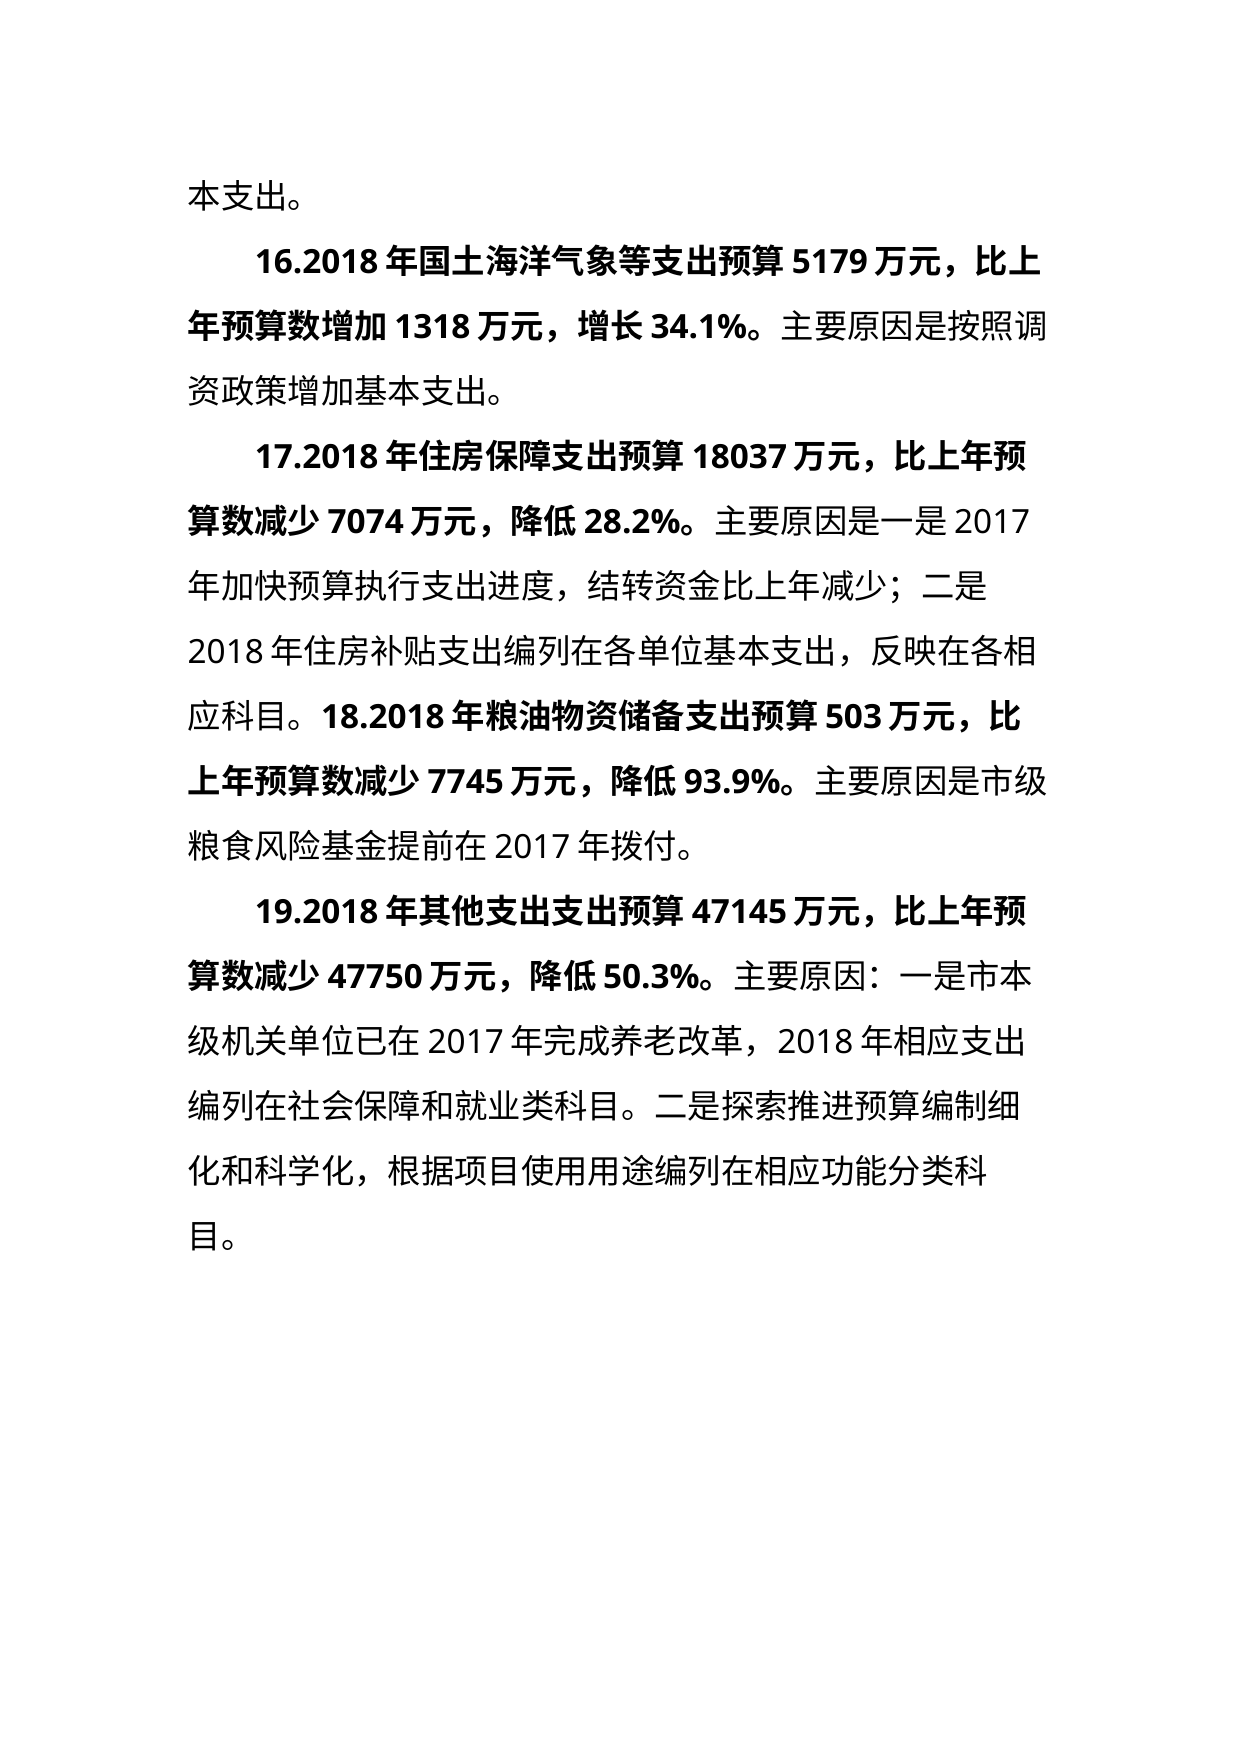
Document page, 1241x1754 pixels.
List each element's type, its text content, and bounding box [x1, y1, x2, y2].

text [187, 162, 1053, 227]
text 16.2018年国土海洋气象等支出预算5179万元，比上年预算数增加1318万元，增长34.1%。主要原因是按照调资政策增加基本支出。 [187, 227, 1053, 422]
text 17.2018年住房保障支出预算18037万元，比上年预算数减少7074万元，降低28.2%。主要原因是一是2017年加快预算执行支出进度，结转资金比上年减少；二是2018年住房补贴支出编列在各单位基本支出，反映在各相应科目。18.2018年粮油物资储备支出预算503万元，比上年预算数减少7745万元，降低93.9%。主要原因是市级粮食风险基金提前在2017年拨付。 [187, 422, 1053, 877]
text 19.2018年其他支出支出预算47145万元，比上年预算数减少47750万元，降低50.3%。主要原因：一是市本级机关单位已在2017年完成养老改革，2018年相应支出编列在社会保障和就业类科目。二是探索推进预算编制细化和科学化，根据项目使用用途编列在相应功能分类科目。 [187, 877, 1053, 1267]
